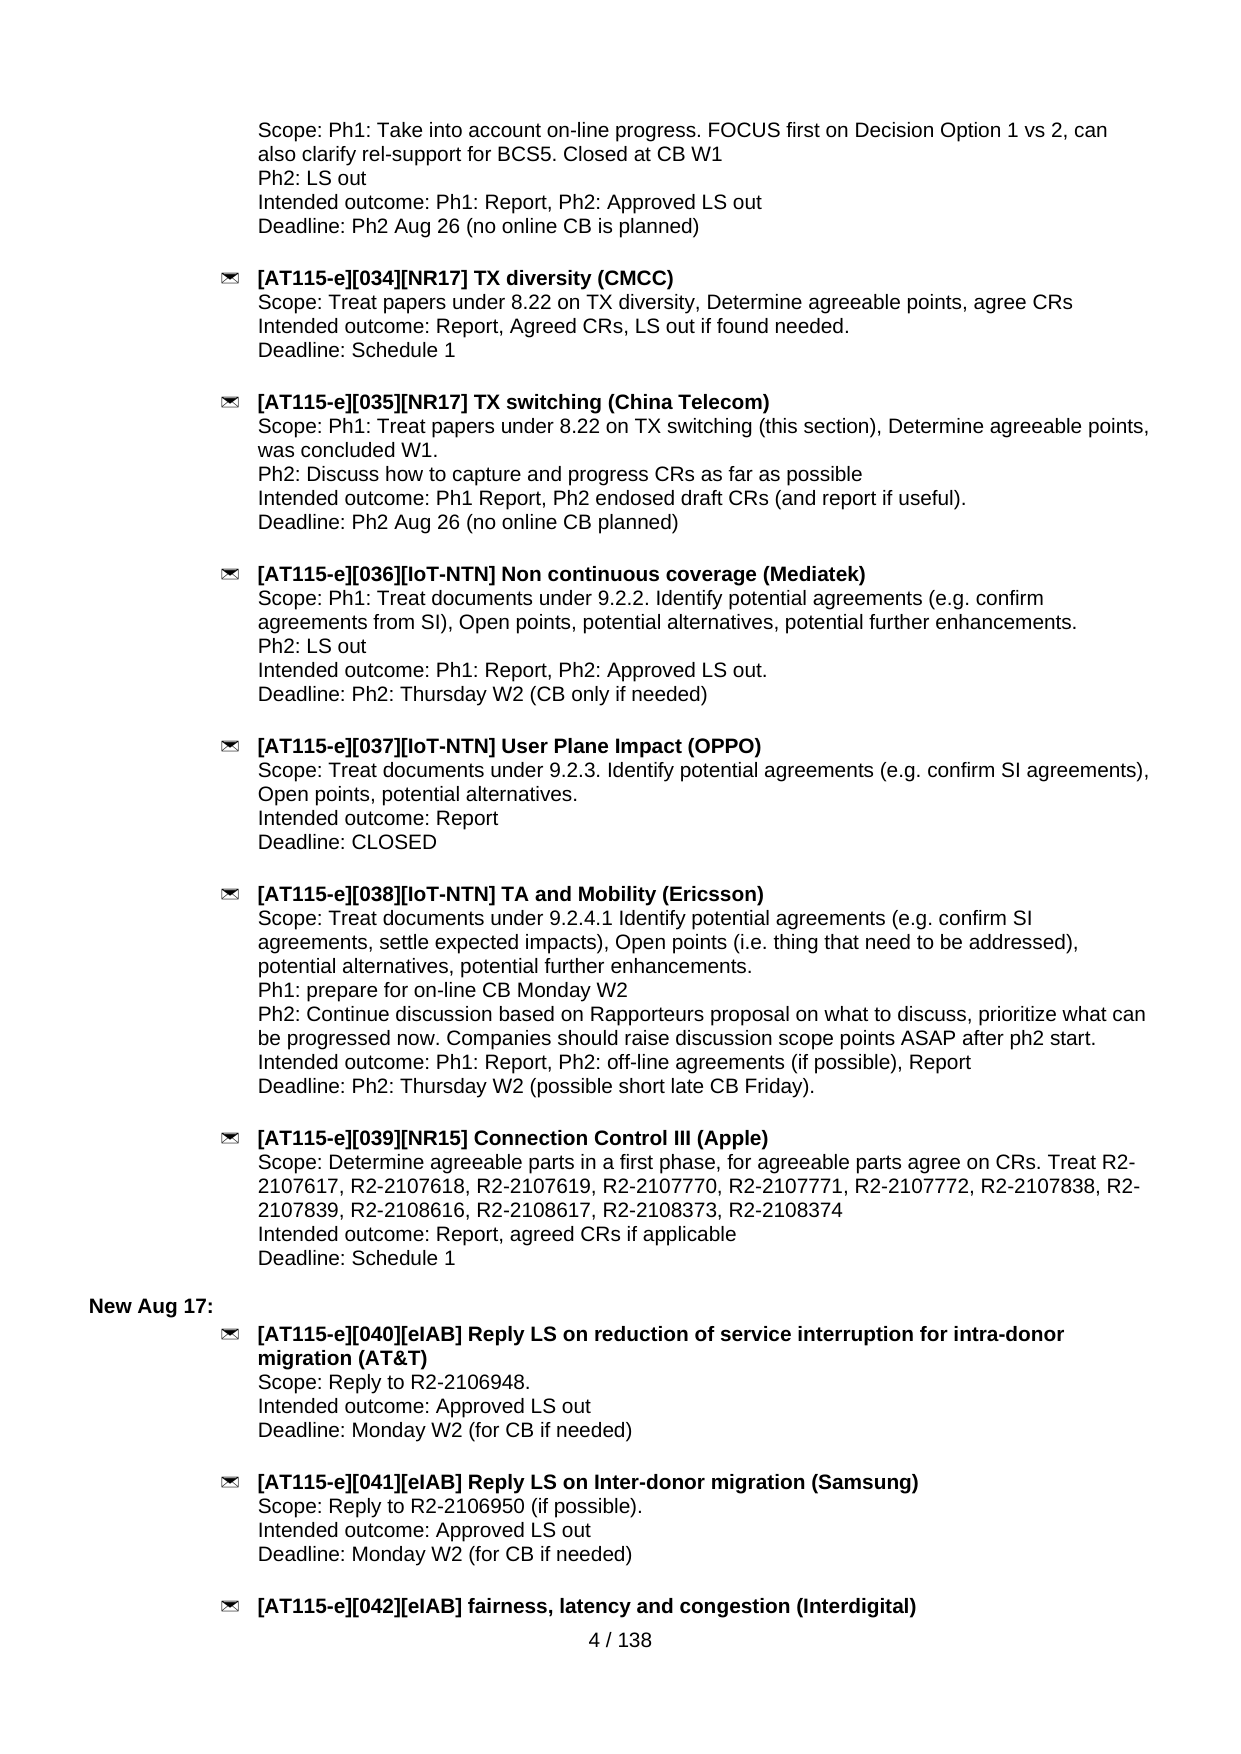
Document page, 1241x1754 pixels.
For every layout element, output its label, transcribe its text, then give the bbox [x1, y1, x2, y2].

text Deadline: Ph2: Thursday W2 (possible short late CB Friday). [220, 1074, 1152, 1098]
text Deadline: Ph2: Thursday W2 (CB only if needed) [220, 682, 1152, 706]
text Deadline: Schedule 1 [220, 338, 1152, 362]
text Scope: Ph1: Treat papers under 8.22 on TX switching (this section), Determine agreeable points, was concluded W1. [220, 414, 1152, 462]
text Scope: Treat documents under 9.2.3. Identify potential agreements (e.g. confirm SI agreements), Open points, potential alternatives. [220, 758, 1152, 806]
text Intended outcome: Ph1: Report, Ph2: off-line agreements (if possible), Report [220, 1050, 1152, 1074]
text Scope: Ph1: Take into account on-line progress. FOCUS first on Decision Option 1 vs 2, can also clarify rel-support for BCS5. Closed at CB W1 [220, 118, 1152, 166]
text Deadline: Schedule 1 [220, 1246, 1152, 1270]
text [AT115-e][035][NR17] TX switching (China Telecom) [220, 390, 1152, 414]
text Intended outcome: Ph1 Report, Ph2 endosed draft CRs (and report if useful). [220, 486, 1152, 510]
text Intended outcome: Ph1: Report, Ph2: Approved LS out [220, 190, 1152, 214]
text Intended outcome: Report [220, 806, 1152, 830]
text Scope: Reply to R2-2106950 (if possible). [220, 1494, 1152, 1518]
text [AT115-e][034][NR17] TX diversity (CMCC) [220, 266, 1152, 290]
text Intended outcome: Report, agreed CRs if applicable [220, 1222, 1152, 1246]
text Ph1: prepare for on-line CB Monday W2 [220, 978, 1152, 1002]
text Ph2: Discuss how to capture and progress CRs as far as possible [220, 462, 1152, 486]
text Deadline: CLOSED [220, 830, 1152, 854]
text [AT115-e][037][IoT-NTN] User Plane Impact (OPPO) [220, 734, 1152, 758]
text Scope: Determine agreeable parts in a first phase, for agreeable parts agree on CRs. Treat R2-2107617, R2-2107618, R2-2107619, R2-2107770, R2-2107771, R2-2107772, R2-2107838, R2-2107839, R2-2108616, R2-2108617, R2-2108373, R2-2108374 [220, 1150, 1152, 1222]
text Intended outcome: Approved LS out [220, 1518, 1152, 1542]
text Ph2: LS out [220, 166, 1152, 190]
text [AT115-e][042][eIAB] fairness, latency and congestion (Interdigital) [220, 1594, 1152, 1618]
text Ph2: Continue discussion based on Rapporteurs proposal on what to discuss, prioritize what can be progressed now. Companies should raise discussion scope points ASAP after ph2 start. [220, 1002, 1152, 1050]
text [AT115-e][040][eIAB] Reply LS on reduction of service interruption for intra-donor migration (AT&T) [220, 1322, 1152, 1370]
text New Aug 17: [89, 1294, 1152, 1318]
text Intended outcome: Approved LS out [220, 1394, 1152, 1418]
text Deadline: Ph2 Aug 26 (no online CB planned) [220, 510, 1152, 534]
text Deadline: Monday W2 (for CB if needed) [220, 1418, 1152, 1442]
text Intended outcome: Ph1: Report, Ph2: Approved LS out. [220, 658, 1152, 682]
text Scope: Treat documents under 9.2.4.1 Identify potential agreements (e.g. confirm SI agreements, settle expected impacts), Open points (i.e. thing that need to be addressed), potential alternatives, potential further enhancements. [220, 906, 1152, 978]
text Deadline: Ph2 Aug 26 (no online CB is planned) [220, 214, 1152, 238]
text [AT115-e][041][eIAB] Reply LS on Inter-donor migration (Samsung) [220, 1470, 1152, 1494]
text Deadline: Monday W2 (for CB if needed) [220, 1542, 1152, 1566]
text [AT115-e][039][NR15] Connection Control III (Apple) [220, 1126, 1152, 1150]
text [AT115-e][038][IoT-NTN] TA and Mobility (Ericsson) [220, 882, 1152, 906]
text Scope: Ph1: Treat documents under 9.2.2. Identify potential agreements (e.g. confirm agreements from SI), Open points, potential alternatives, potential further enhancements. [220, 586, 1152, 634]
text Intended outcome: Report, Agreed CRs, LS out if found needed. [220, 314, 1152, 338]
text Ph2: LS out [220, 634, 1152, 658]
text [AT115-e][036][IoT-NTN] Non continuous coverage (Mediatek) [220, 562, 1152, 586]
text Scope: Treat papers under 8.22 on TX diversity, Determine agreeable points, agree CRs [220, 290, 1152, 314]
text Scope: Reply to R2-2106948. [220, 1370, 1152, 1394]
